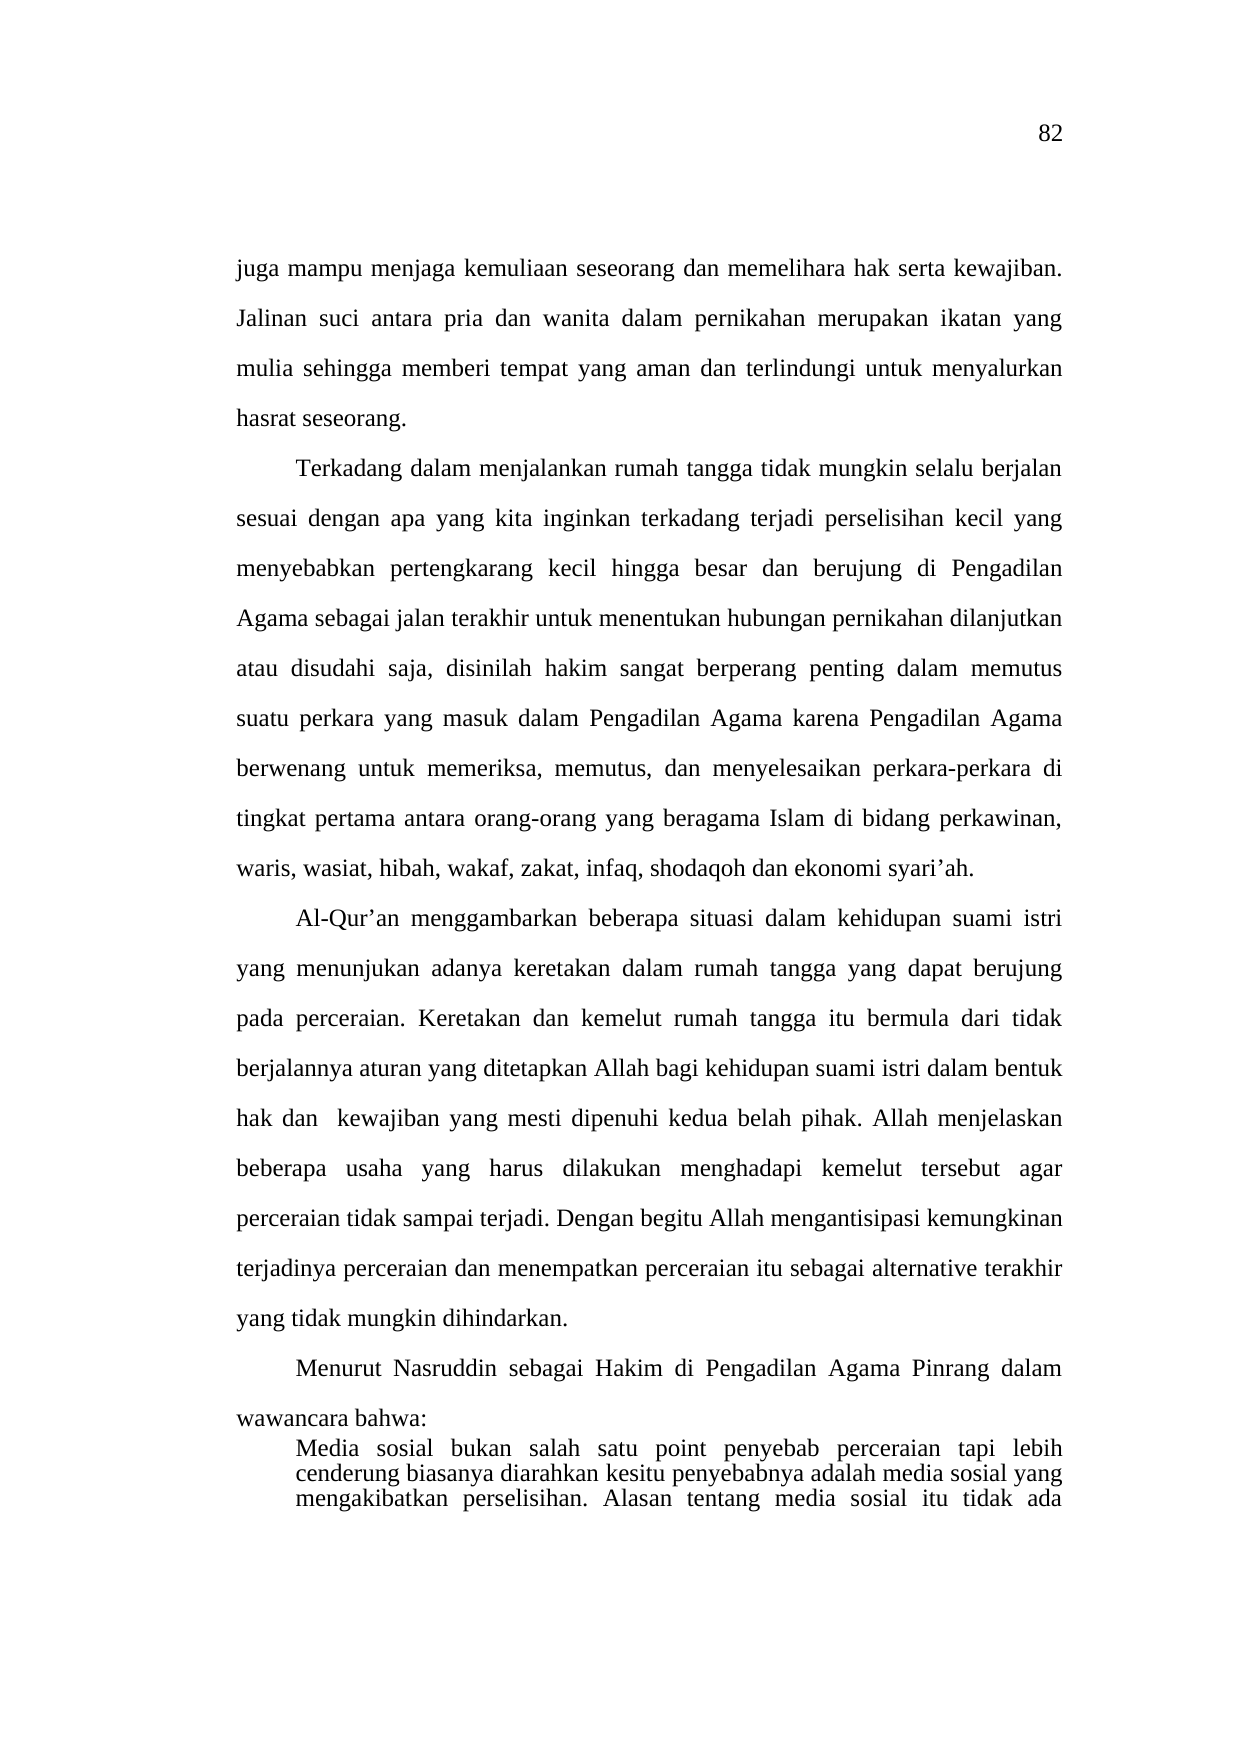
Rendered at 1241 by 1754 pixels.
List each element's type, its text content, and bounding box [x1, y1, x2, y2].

text Menurut Nasruddin sebagai Hakim di Pengadilan Agama Pinrang dalam wawancara bahwa: [236, 1336, 1063, 1436]
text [236, 236, 1063, 436]
text Al-Qur’an menggambarkan beberapa situasi dalam kehidupan suami istri yang menunjukan adanya keretakan dalam rumah tangga yang dapat berujung pada perceraian. Keretakan dan kemelut rumah tangga itu bermula dari tidak berjalannya aturan yang ditetapkan Allah bagi kehidupan suami istri dalam bentuk hak dan kewajiban yang mesti dipenuhi kedua belah pihak. Allah menjelaskan beberapa usaha yang harus dilakukan menghadapi kemelut tersebut agar perceraian tidak sampai terjadi. Dengan begitu Allah mengantisipasi kemungkinan terjadinya perceraian dan menempatkan perceraian itu sebagai alternative terakhir yang tidak mungkin dihindarkan. [236, 886, 1063, 1336]
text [295, 1436, 1063, 1511]
text Terkadang dalam menjalankan rumah tangga tidak mungkin selalu berjalan sesuai dengan apa yang kita inginkan terkadang terjadi perselisihan kecil yang menyebabkan pertengkarang kecil hingga besar dan berujung di Pengadilan Agama sebagai jalan terakhir untuk menentukan hubungan pernikahan dilanjutkan atau disudahi saja, disinilah hakim sangat berperang penting dalam memutus suatu perkara yang masuk dalam Pengadilan Agama karena Pengadilan Agama berwenang untuk memeriksa, memutus, dan menyelesaikan perkara-perkara di tingkat pertama antara orang-orang yang beragama Islam di bidang perkawinan, waris, wasiat, hibah, wakaf, zakat, infaq, shodaqoh dan ekonomi syari’ah. [236, 436, 1063, 886]
